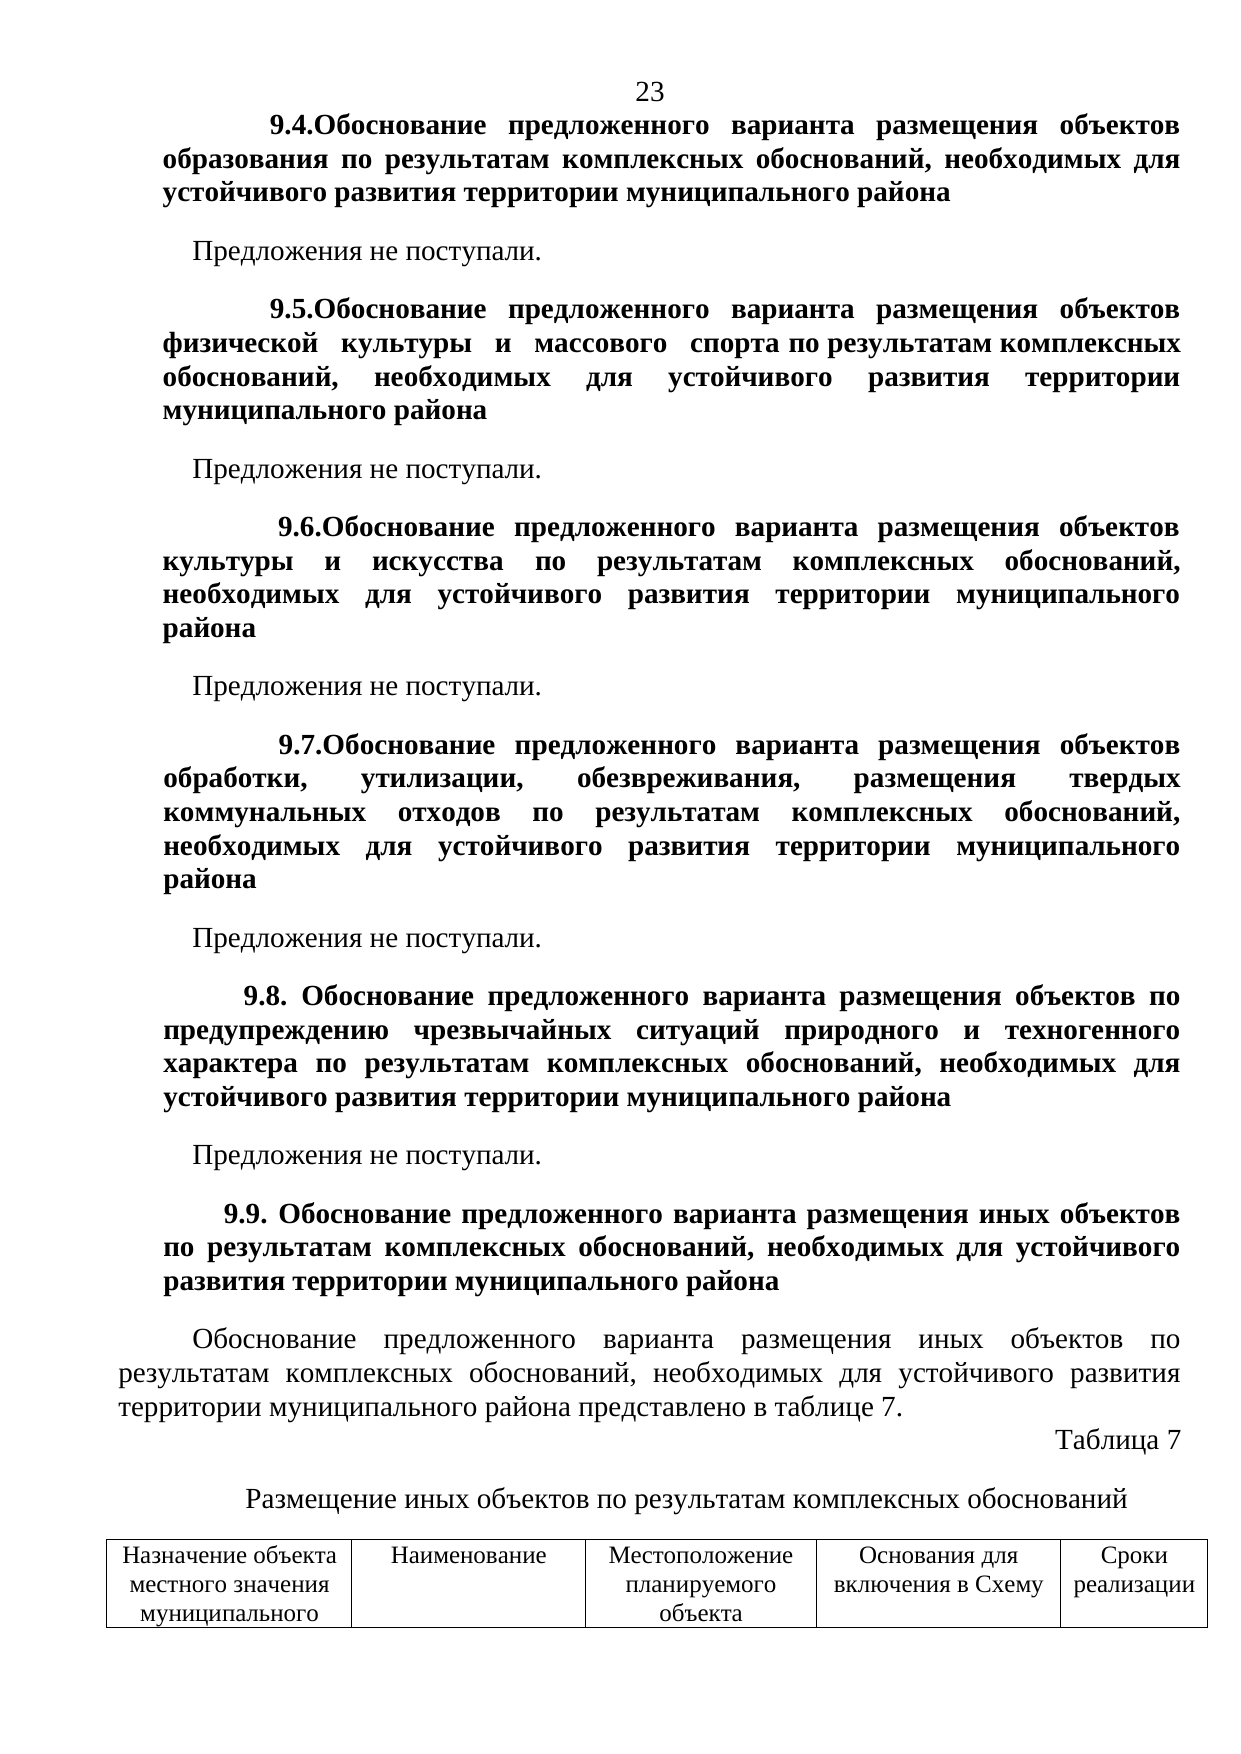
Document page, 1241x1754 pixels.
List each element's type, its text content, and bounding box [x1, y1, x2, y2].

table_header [107, 1540, 351, 1627]
table_header Наименование [352, 1540, 585, 1627]
subtitle 9.8. Обоснование предложенного варианта размещения объектов по предупреждению чрезвычайных ситуаций природного и техногенного характера по результатам комплексных обоснований, необходимых для устойчивого развития территории муниципального района [163, 978, 1181, 1112]
subtitle 9.9. Обоснование предложенного варианта размещения иных объектов по результатам комплексных обоснований, необходимых для устойчивого развития территории муниципального района [163, 1196, 1181, 1297]
text Размещение иных объектов по результатам комплексных обоснований [118, 1481, 1181, 1514]
text Предложения не поступали. [118, 668, 1181, 702]
subtitle 9.5.Обоснование предложенного варианта размещения объектов физической культуры и массового спорта по результатам комплексных обоснований, необходимых для устойчивого развития территории муниципального района [162, 292, 1181, 426]
text Обоснование предложенного варианта размещения иных объектов по результатам комплексных обоснований, необходимых для устойчивого развития территории муниципального района представлено в таблице 7. [118, 1322, 1181, 1422]
subtitle 9.7.Обоснование предложенного варианта размещения объектов обработки, утилизации, обезвреживания, размещения твердых коммунальных отходов по результатам комплексных обоснований, необходимых для устойчивого развития территории муниципального района [163, 727, 1181, 895]
table_header Сроки реализации [1061, 1540, 1207, 1627]
text Таблица 7 [118, 1422, 1181, 1456]
text Предложения не поступали. [118, 233, 1181, 267]
subtitle 9.4.Обоснование предложенного варианта размещения объектов образования по результатам комплексных обоснований, необходимых для устойчивого развития территории муниципального района [162, 107, 1181, 208]
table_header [817, 1540, 1060, 1627]
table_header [586, 1540, 816, 1627]
text Предложения не поступали. [118, 451, 1181, 484]
text Предложения не поступали. [118, 1137, 1181, 1171]
subtitle 9.6.Обоснование предложенного варианта размещения объектов культуры и искусства по результатам комплексных обоснований, необходимых для устойчивого развития территории муниципального района [162, 509, 1181, 643]
text Предложения не поступали. [118, 920, 1181, 953]
